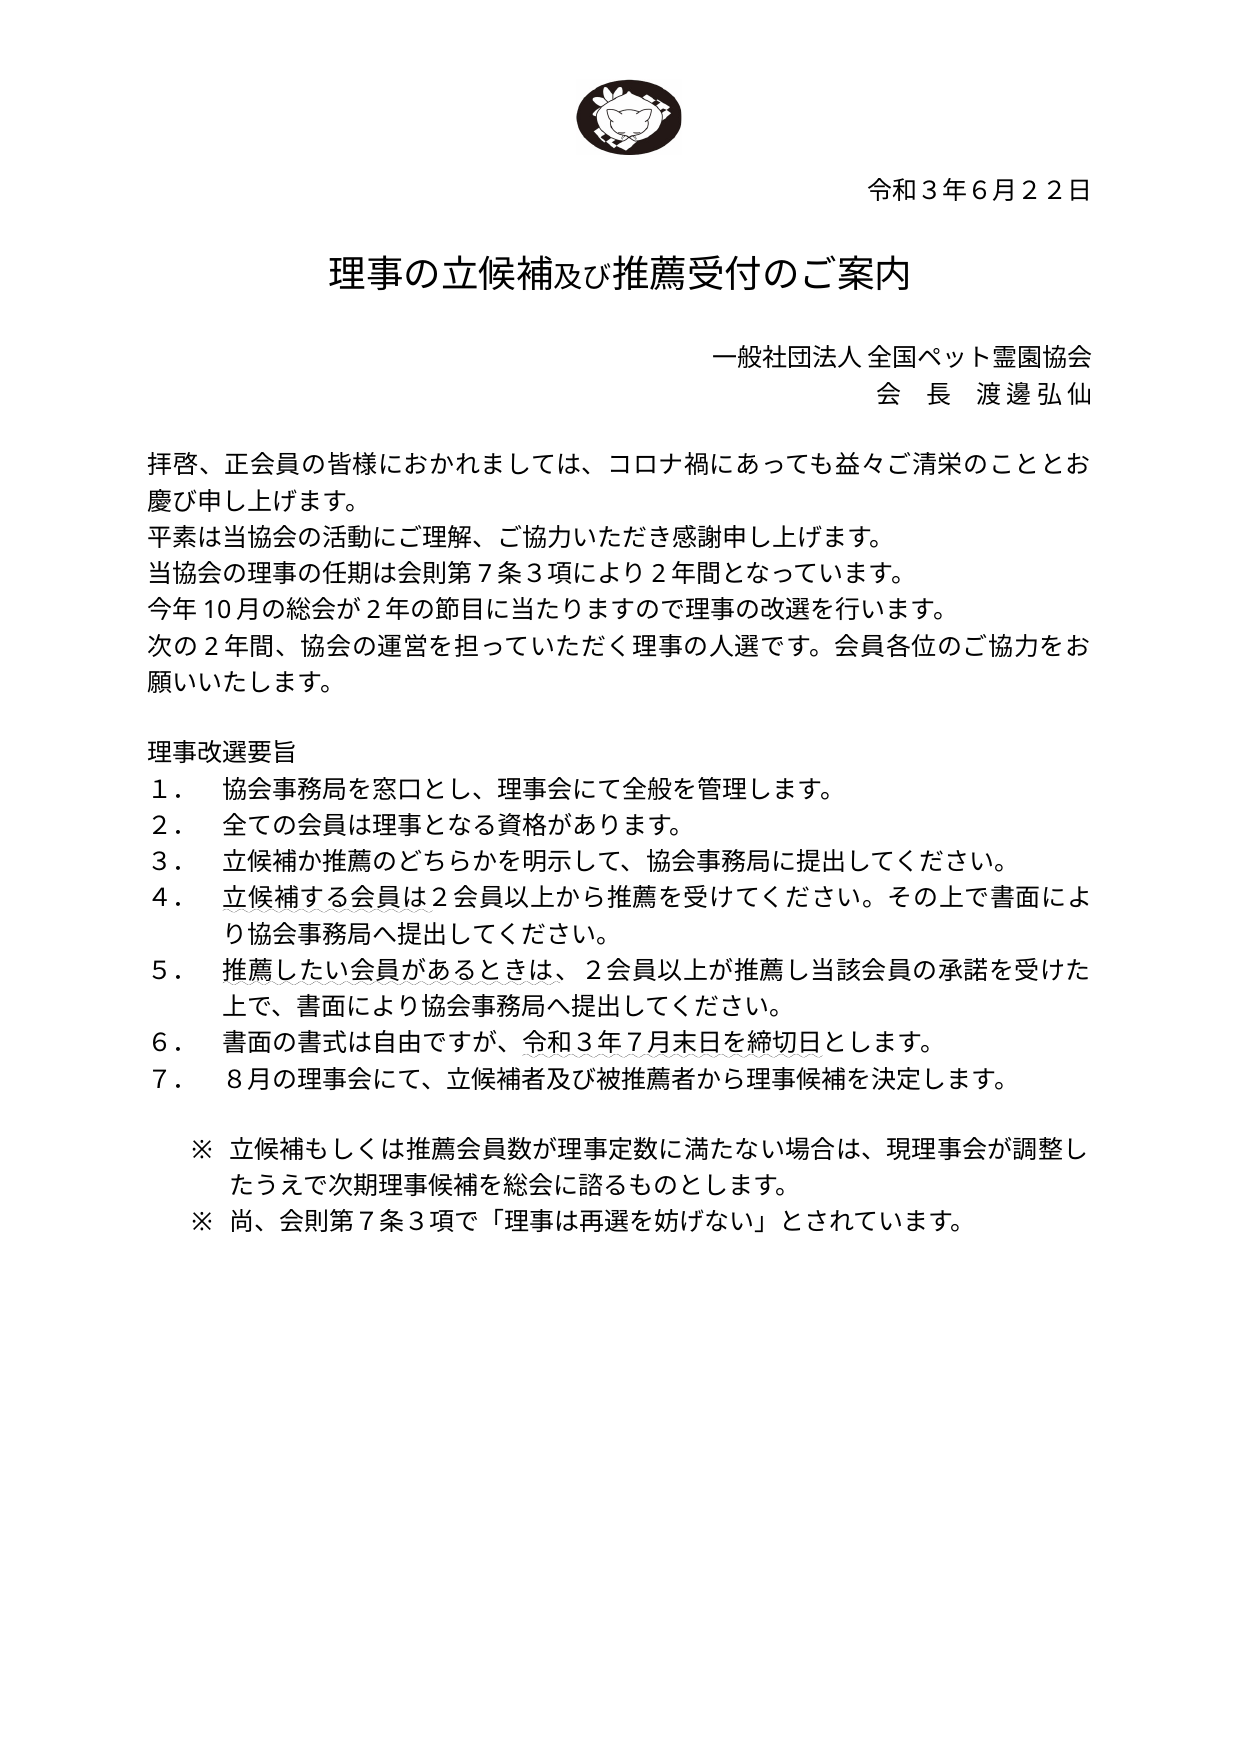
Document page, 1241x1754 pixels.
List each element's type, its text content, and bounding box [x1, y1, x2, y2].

text 理事改選要旨 [148, 733, 1092, 769]
list 立候補か推薦のどちらかを明示して、協会事務局に提出してください。 [148, 842, 1092, 878]
text 平素は当協会の活動にご理解、ご協力いただき感謝申し上げます。 [148, 517, 1092, 554]
text 拝啓、正会員の皆様におかれましては、コロナ禍にあっても益々ご清栄のこととお慶び申し上げます。 [148, 445, 1092, 517]
list 推薦したい会員があるときは、２会員以上が推薦し当該会員の承諾を受けた上で、書面により協会事務局へ提出してください。 [148, 950, 1092, 1023]
text 今年10月の総会が2年の節目に当たりますので理事の改選を行います。 [148, 590, 1092, 626]
list ８月の理事会にて、立候補者及び被推薦者から理事候補を決定します。 [148, 1059, 1092, 1095]
text 一般社団法人 全国ペット霊園協会 [148, 336, 1092, 373]
list 立候補する会員は２会員以上から推薦を受けてください。その上で書面により協会事務局へ提出してください。 [148, 878, 1092, 950]
list 立候補もしくは推薦会員数が理事定数に満たない場合は、現理事会が調整したうえで次期理事候補を総会に諮るものとします。 [191, 1129, 1092, 1202]
list 尚、会則第７条３項で「理事は再選を妨げない」とされています。 [191, 1202, 1092, 1238]
picture [576, 79, 682, 155]
list 協会事務局を窓口とし、理事会にて全般を管理します。 [148, 769, 1092, 805]
list 全ての会員は理事となる資格があります。 [148, 805, 1092, 842]
text 会 長 渡 邊 弘 仙 [148, 373, 1092, 411]
text 理事の立候補及び推薦受付のご案内 [148, 244, 1092, 298]
list 書面の書式は自由ですが、令和３年７月末日を締切日とします。 [148, 1023, 1092, 1059]
text 当協会の理事の任期は会則第7条３項により2年間となっています。 [148, 554, 1092, 590]
text 令和３年６月２２日 [148, 169, 1092, 207]
text 次の2年間、協会の運営を担っていただく理事の人選です。会員各位のご協力をお願いいたします。 [148, 626, 1092, 699]
